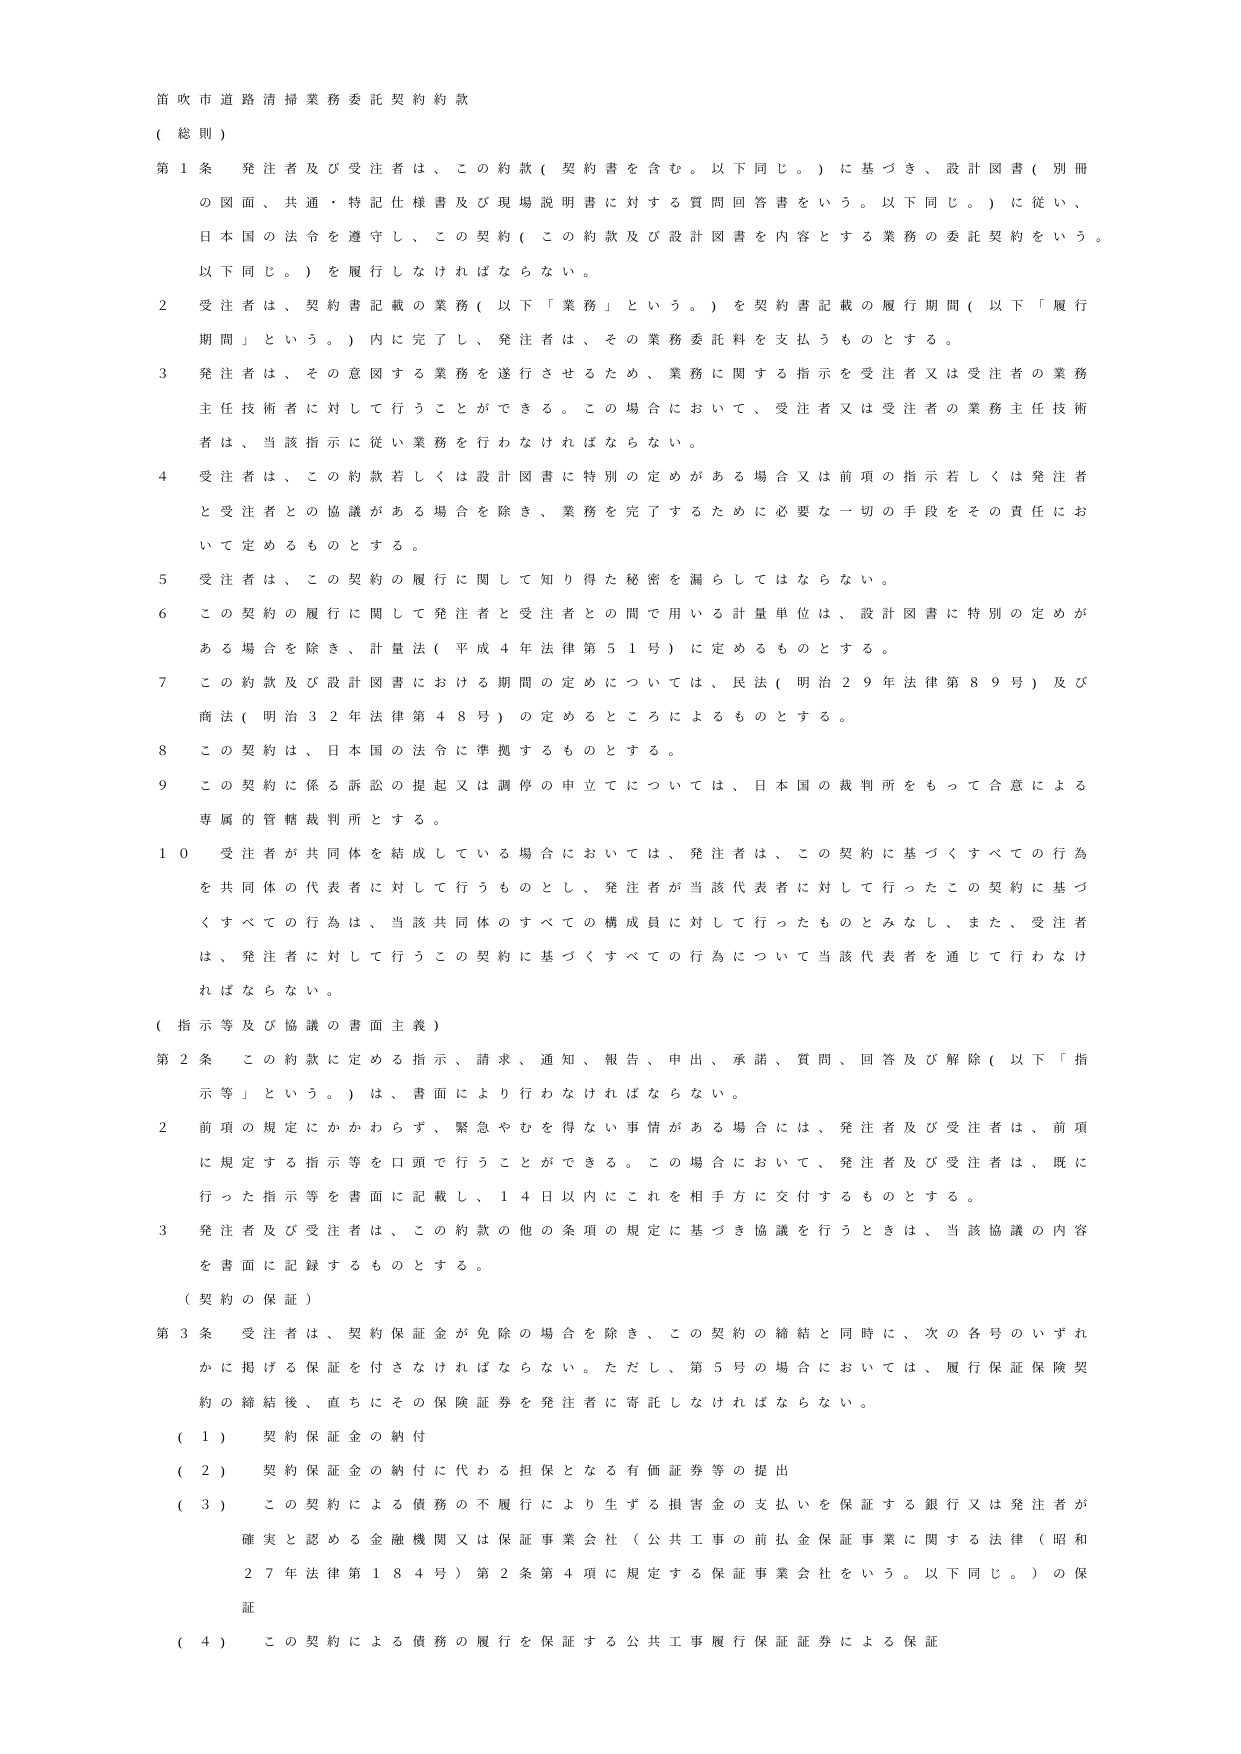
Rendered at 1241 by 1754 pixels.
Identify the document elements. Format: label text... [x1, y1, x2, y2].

text （契約の保証） [156, 1288, 1096, 1322]
text ８ この契約は、日本国の法令に準拠するものとする。 [156, 740, 1096, 774]
text ７ この約款及び設計図書における期間の定めについては、民法(明治２９年法律第８９号)及び商法(明治３２年法律第４８号)の定めるところによるものとする。 [156, 671, 1096, 740]
text ９ この契約に係る訴訟の提起又は調停の申立てについては、日本国の裁判所をもって合意による専属的管轄裁判所とする。 [156, 774, 1096, 843]
text ４ 受注者は、この約款若しくは設計図書に特別の定めがある場合又は前項の指示若しくは発注者と受注者との協議がある場合を除き、業務を完了するために必要な一切の手段をその責任において定めるものとする。 [156, 466, 1096, 568]
text (指示等及び協議の書面主義) [156, 1014, 1096, 1048]
text ２ 受注者は、契約書記載の業務(以下「業務」という。)を契約書記載の履行期間(以下「履行期間」という。)内に完了し、発注者は、その業務委託料を支払うものとする。 [156, 294, 1096, 363]
text (総則) [156, 123, 1096, 157]
text 笛吹市道路清掃業務委託契約約款 [156, 89, 1096, 123]
text 第２条 この約款に定める指示、請求、通知、報告、申出、承諾、質問、回答及び解除(以下「指示等」という。)は、書面により行わなければならない。 [156, 1048, 1096, 1117]
text ５ 受注者は、この契約の履行に関して知り得た秘密を漏らしてはならない。 [156, 568, 1096, 603]
text 第３条 受注者は、契約保証金が免除の場合を除き、この契約の締結と同時に、次の各号のいずれかに掲げる保証を付さなければならない。ただし、第５号の場合においては、履行保証保険契約の締結後、直ちにその保険証券を発注者に寄託しなければならない。 [156, 1322, 1096, 1425]
text ３ 発注者及び受注者は、この約款の他の条項の規定に基づき協議を行うときは、当該協議の内容を書面に記録するものとする。 [156, 1220, 1096, 1288]
text (２) 契約保証金の納付に代わる担保となる有価証券等の提出 [156, 1459, 1096, 1494]
text ６ この契約の履行に関して発注者と受注者との間で用いる計量単位は、設計図書に特別の定めがある場合を除き、計量法(平成４年法律第５１号)に定めるものとする。 [156, 603, 1096, 671]
text (１) 契約保証金の納付 [156, 1425, 1096, 1459]
text ２ 前項の規定にかかわらず、緊急やむを得ない事情がある場合には、発注者及び受注者は、前項に規定する指示等を口頭で行うことができる。この場合において、発注者及び受注者は、既に行った指示等を書面に記載し、１４日以内にこれを相手方に交付するものとする。 [156, 1117, 1096, 1220]
text 第１条 発注者及び受注者は、この約款(契約書を含む。以下同じ。)に基づき、設計図書(別冊の図面、共通・特記仕様書及び現場説明書に対する質問回答書をいう。以下同じ。)に従い、日本国の法令を遵守し、この契約(この約款及び設計図書を内容とする業務の委託契約をいう。以下同じ。)を履行しなければならない。 [156, 157, 1096, 294]
text (３) この契約による債務の不履行により生ずる損害金の支払いを保証する銀行又は発注者が確実と認める金融機関又は保証事業会社（公共工事の前払金保証事業に関する法律（昭和２７年法律第１８４号）第２条第４項に規定する保証事業会社をいう。以下同じ。）の保証 [156, 1494, 1096, 1631]
text ３ 発注者は、その意図する業務を遂行させるため、業務に関する指示を受注者又は受注者の業務主任技術者に対して行うことができる。この場合において、受注者又は受注者の業務主任技術者は、当該指示に従い業務を行わなければならない。 [156, 363, 1096, 466]
text １０ 受注者が共同体を結成している場合においては、発注者は、この契約に基づくすべての行為を共同体の代表者に対して行うものとし、発注者が当該代表者に対して行ったこの契約に基づくすべての行為は、当該共同体のすべての構成員に対して行ったものとみなし、また、受注者は、発注者に対して行うこの契約に基づくすべての行為について当該代表者を通じて行わなければならない。 [156, 843, 1096, 1014]
text (４) この契約による債務の履行を保証する公共工事履行保証証券による保証 [156, 1631, 1096, 1665]
